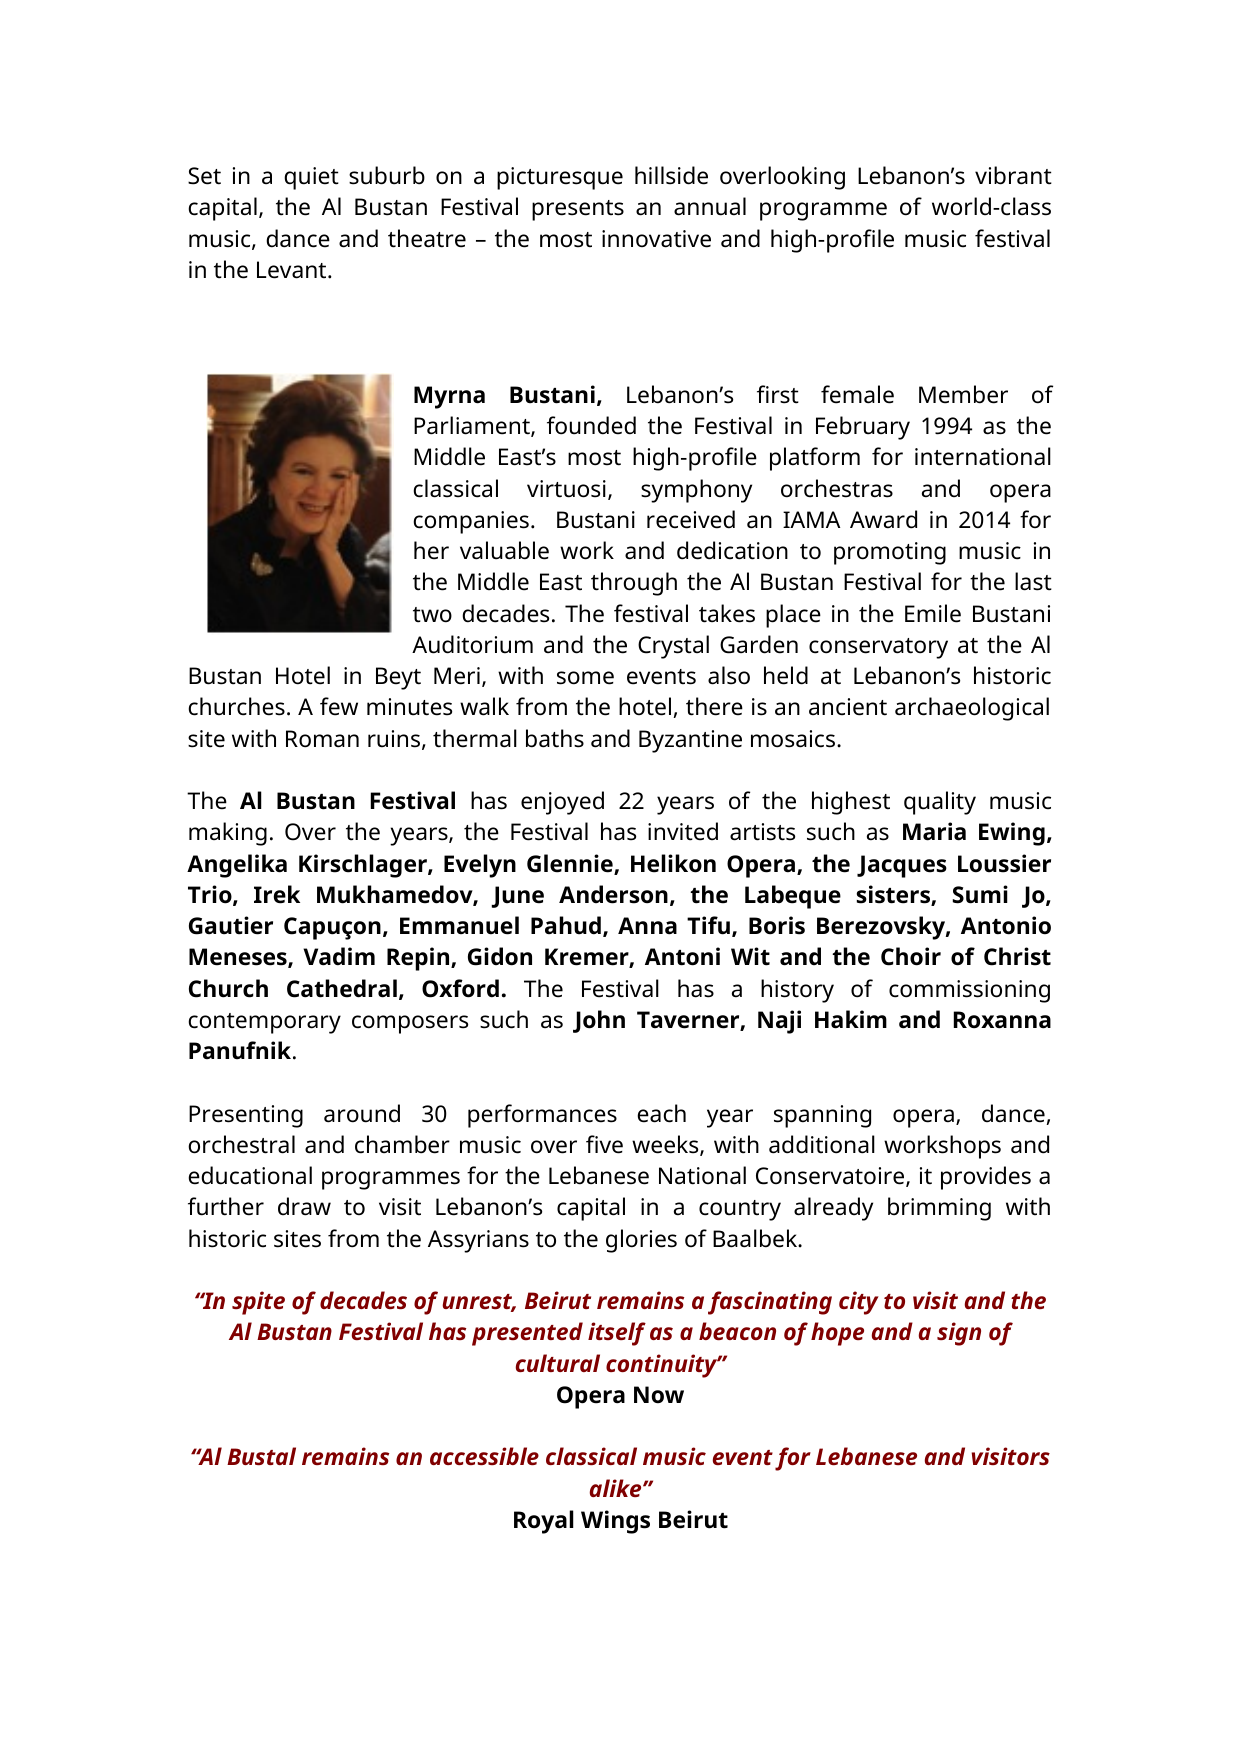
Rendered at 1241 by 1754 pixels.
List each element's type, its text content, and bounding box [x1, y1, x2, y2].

text Royal Wings Beirut [187, 1504, 1053, 1535]
text Set in a quiet suburb on a picturesque hillside overlooking Lebanon’s vibrant capital, the Al Bustan Festival presents an annual programme of world-class music, dance and theatre – the most innovative and high-profile music festival in the Levant. [187, 160, 1053, 285]
text “In spite of decades of unrest, Beirut remains a fascinating city to visit and the Al Bustan Festival has presented itself as a beacon of hope and a sign of cultural continuity” [187, 1285, 1053, 1379]
text The Al Bustan Festival has enjoyed 22 years of the highest quality music making. Over the years, the Festival has invited artists such as Maria Ewing, Angelika Kirschlager, Evelyn Glennie, Helikon Opera, the Jacques Loussier Trio, Irek Mukhamedov, June Anderson, the Labeque sisters, Sumi Jo, Gautier Capuçon, Emmanuel Pahud, Anna Tifu, Boris Berezovsky, Antonio Meneses, Vadim Repin, Gidon Kremer, Antoni Wit and the Choir of Christ Church Cathedral, Oxford. The Festival has a history of commissioning contemporary composers such as John Taverner, Naji Hakim and Roxanna Panufnik. [187, 785, 1053, 1066]
text “Al Bustal remains an accessible classical music event for Lebanese and visitors alike” [187, 1441, 1053, 1504]
text Presenting around 30 performances each year spanning opera, dance, orchestral and chamber music over five weeks, with additional workshops and educational programmes for the Lebanese National Conservatoire, it provides a further draw to visit Lebanon’s capital in a country already brimming with historic sites from the Assyrians to the glories of Baalbek. [187, 1097, 1053, 1254]
picture [206, 373, 394, 631]
text Myrna Bustani, Lebanon’s first female Member of Parliament, founded the Festival in February 1994 as the Middle East’s most high-profile platform for international classical virtuosi, symphony orchestras and opera companies. Bustani received an IAMA Award in 2014 for her valuable work and dedication to promoting music in the Middle East through the Al Bustan Festival for the last two decades. The festival takes place in the Emile Bustani Auditorium and the Crystal Garden conservatory at the Al Bustan Hotel in Beyt Meri, with some events also held at Lebanon’s historic churches. A few minutes walk from the hotel, there is an ancient archaeological site with Roman ruins, thermal baths and Byzantine mosaics. [187, 379, 1053, 754]
text Opera Now [187, 1379, 1053, 1410]
